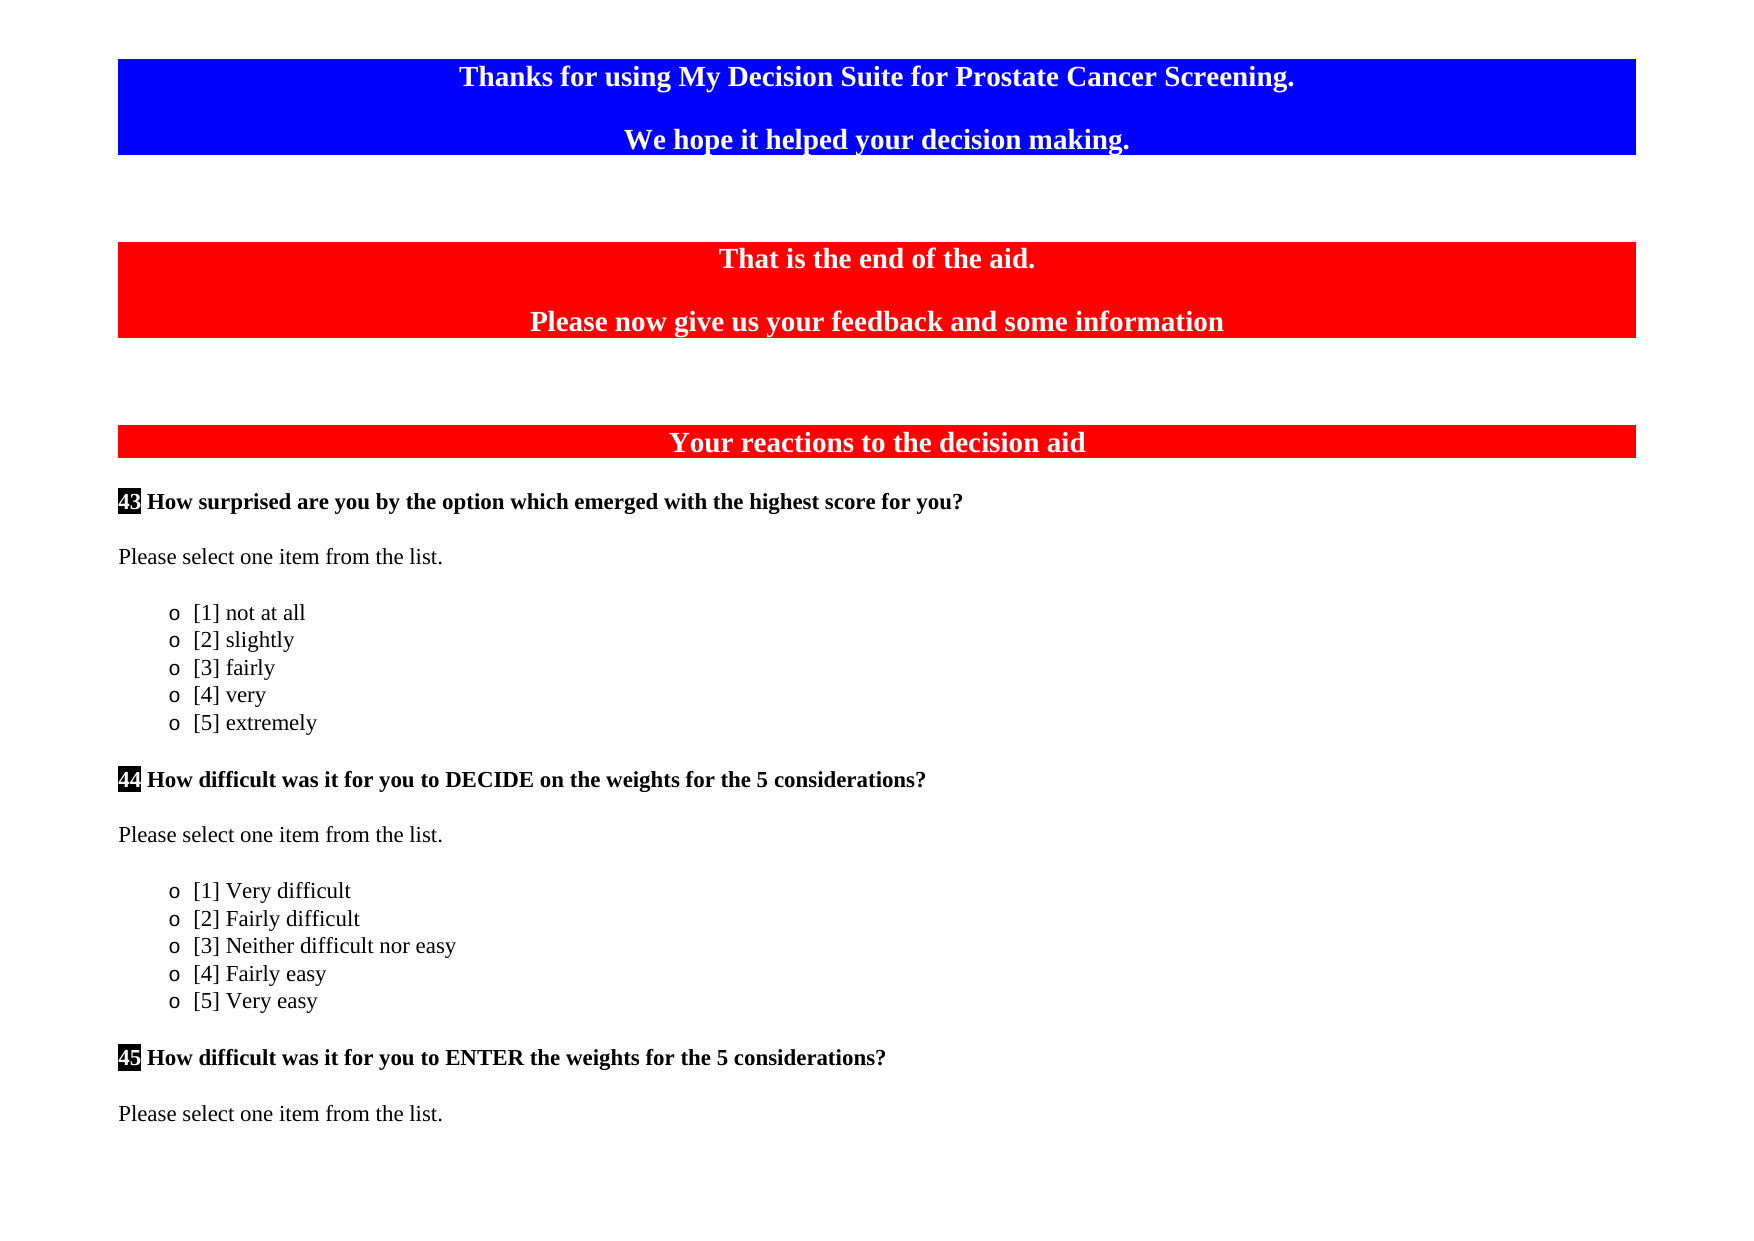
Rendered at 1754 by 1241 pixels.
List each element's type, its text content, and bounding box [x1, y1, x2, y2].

list [2] Fairly difficult [168, 904, 1636, 932]
text Your reactions to the decision aid [118, 425, 1636, 458]
list [3] fairly [168, 654, 1636, 682]
list [5] Very easy [168, 987, 1636, 1015]
list [1] Very difficult [168, 877, 1636, 904]
text Please select one item from the list. [118, 1100, 1636, 1126]
list [5] extremely [168, 709, 1636, 737]
list [4] Fairly easy [168, 960, 1636, 987]
text 45 How difficult was it for you to ENTER the weights for the 5 considerations? [141, 1044, 1636, 1071]
text Please select one item from the list. [118, 543, 1636, 569]
list [1] not at all [168, 599, 1636, 626]
list [2] slightly [168, 626, 1636, 654]
text Thanks for using My Decision Suite for Prostate Cancer Screening. [118, 59, 1636, 93]
text 43 How surprised are you by the option which emerged with the highest score for you? [141, 488, 1636, 514]
list [4] very [168, 682, 1636, 709]
text 44 How difficult was it for you to DECIDE on the weights for the 5 considerations? [141, 766, 1636, 792]
list [3] Neither difficult nor easy [168, 932, 1636, 960]
text Please select one item from the list. [118, 821, 1636, 848]
text Please now give us your feedback and some information [118, 304, 1636, 338]
text That is the end of the aid. [118, 242, 1636, 275]
text We hope it helped your decision making. [118, 122, 1636, 155]
